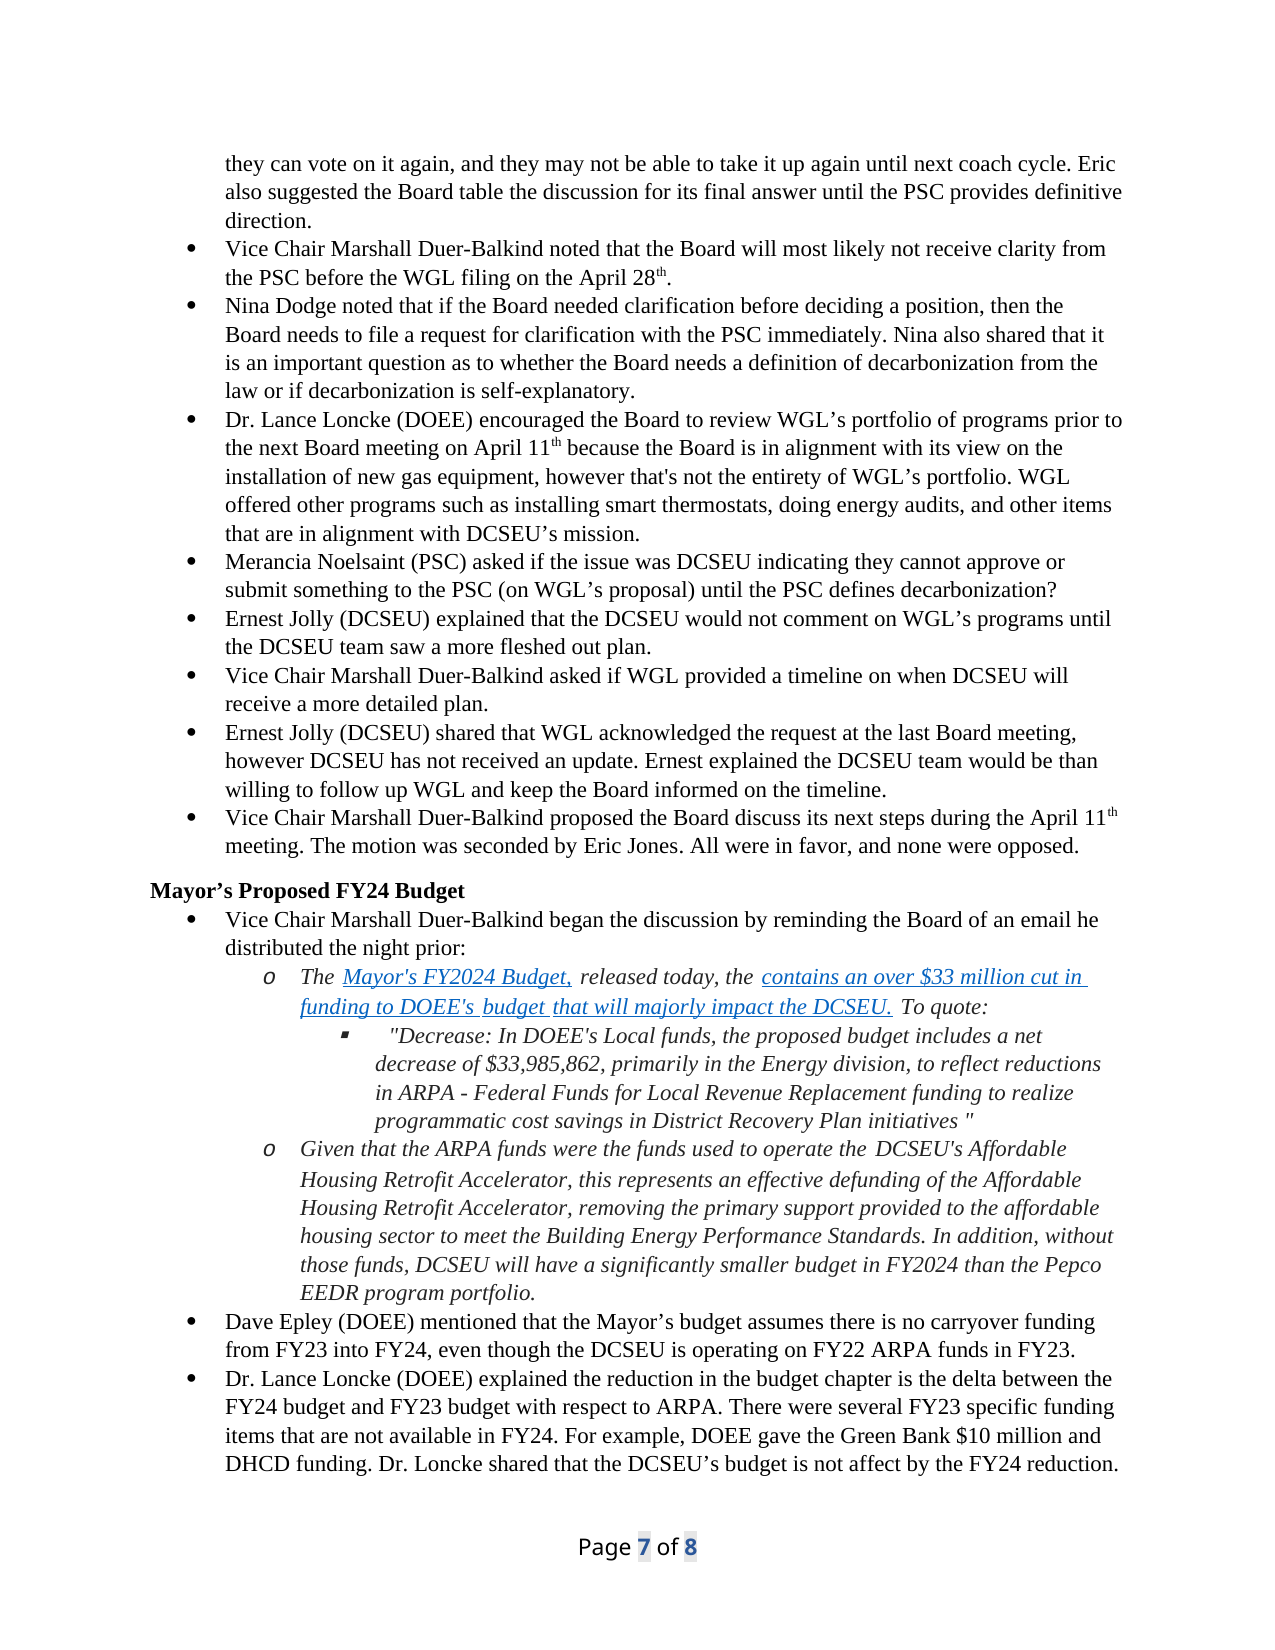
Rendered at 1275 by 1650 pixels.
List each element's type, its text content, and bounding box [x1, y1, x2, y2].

list Dave Epley (DOEE) mentioned that the Mayor’s budget assumes there is no carryover funding from FY23 into FY24, even though the DCSEU is operating on FY22 ARPA funds in FY23. [187, 1308, 1125, 1363]
list Vice Chair Marshall Duer-Balkind noted that the Board will most likely not receive clarity from the PSC before the WGL filing on the April 28th. [187, 235, 1125, 290]
subtitle Mayor’s Proposed FY24 Budget [150, 878, 1125, 904]
list The Mayor's FY2024 Budget, released today, the contains an over $33 million cut in funding to DOEE's budget that will majorly impact the DCSEU. To quote: [262, 963, 1125, 1019]
list Given that the ARPA funds were the funds used to operate the DCSEU's Affordable Housing Retrofit Accelerator, this represents an effective defunding of the Affordable Housing Retrofit Accelerator, removing the primary support provided to the affordable housing sector to meet the Building Energy Performance Standards. In addition, without those funds, DCSEU will have a significantly smaller budget in FY2024 than the Pepco EEDR program portfolio. [262, 1135, 1125, 1306]
list Vice Chair Marshall Duer-Balkind began the discussion by reminding the Board of an email he distributed the night prior: [187, 906, 1125, 961]
list Nina Dodge noted that if the Board needed clarification before deciding a position, then the Board needs to file a request for clarification with the PSC immediately. Nina also shared that it is an important question as to whether the Board needs a definition of decarbonization from the law or if decarbonization is self-explanatory. [187, 292, 1125, 404]
list Ernest Jolly (DCSEU) shared that WGL acknowledged the request at the last Board meeting, however DCSEU has not received an update. Ernest explained the DCSEU team would be than willing to follow up WGL and keep the Board informed on the timeline. [187, 719, 1125, 802]
list Vice Chair Marshall Duer-Balkind proposed the Board discuss its next steps during the April 11th meeting. The motion was seconded by Eric Jones. All were in favor, and none were opposed. [187, 804, 1125, 859]
list "Decrease: In DOEE's Local funds, the proposed budget includes a net decrease of $33,985,862, primarily in the Energy division, to reflect reductions in ARPA - Federal Funds for Local Revenue Replacement funding to realize programmatic cost savings in District Recovery Plan initiatives " [337, 1022, 1125, 1133]
list Dr. Lance Loncke (DOEE) encouraged the Board to review WGL’s portfolio of programs prior to the next Board meeting on April 11th because the Board is in alignment with its view on the installation of new gas equipment, however that's not the entirety of WGL’s portfolio. WGL offered other programs such as installing smart thermostats, doing energy audits, and other items that are in alignment with DCSEU’s mission. [187, 406, 1125, 546]
list Merancia Noelsaint (PSC) asked if the issue was DCSEU indicating they cannot approve or submit something to the PSC (on WGL’s proposal) until the PSC defines decarbonization? [187, 548, 1125, 603]
list Ernest Jolly (DCSEU) explained that the DCSEU would not comment on WGL’s programs until the DCSEU team saw a more fleshed out plan. [187, 605, 1125, 660]
list Dr. Lance Loncke (DOEE) explained the reduction in the budget chapter is the delta between the FY24 budget and FY23 budget with respect to ARPA. There were several FY23 specific funding items that are not available in FY24. For example, DOEE gave the Green Bank $10 million and DHCD funding. Dr. Loncke shared that the DCSEU’s budget is not affect by the FY24 reduction. [187, 1365, 1125, 1476]
list Vice Chair Marshall Duer-Balkind asked if WGL provided a timeline on when DCSEU will receive a more detailed plan. [187, 662, 1125, 717]
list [187, 150, 1125, 233]
